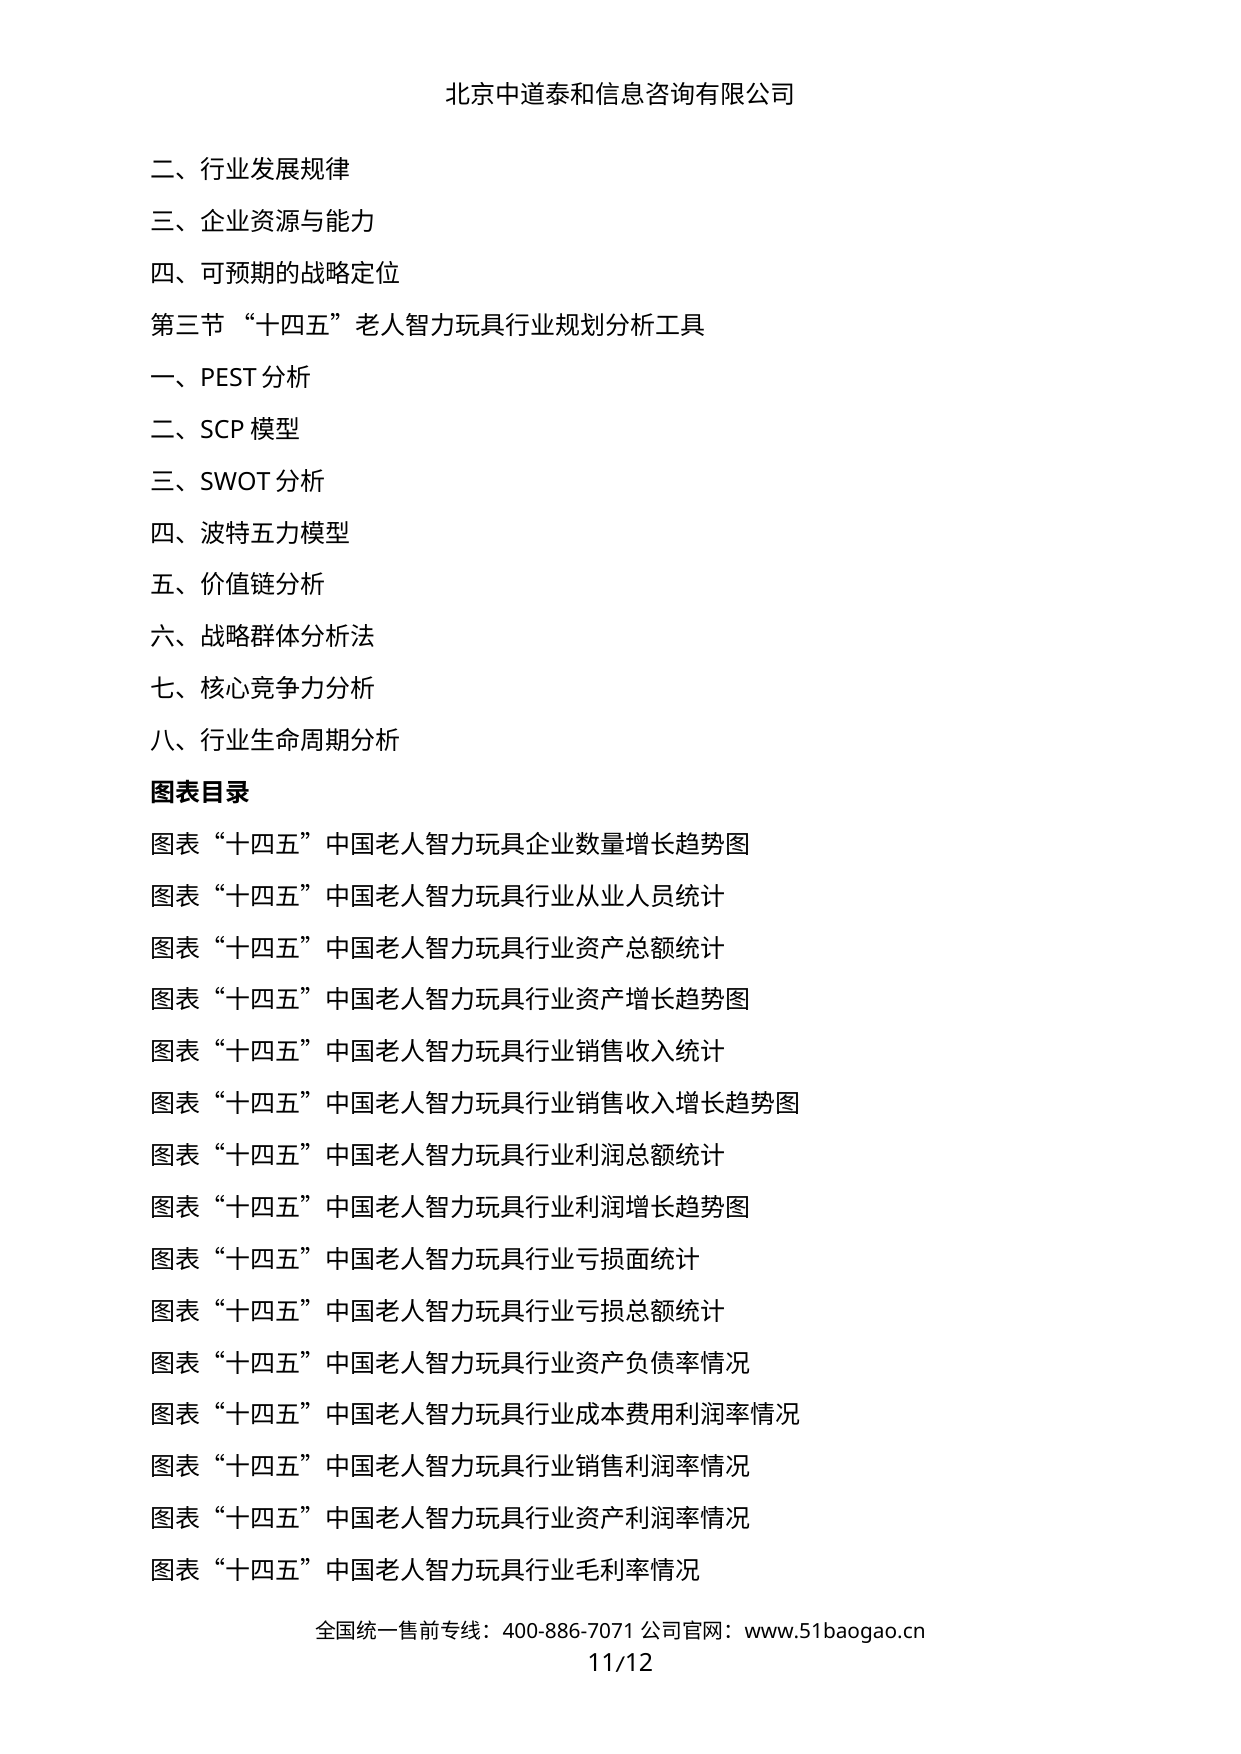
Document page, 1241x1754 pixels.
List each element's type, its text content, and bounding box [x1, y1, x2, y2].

text 五、价值链分析 [150, 565, 1090, 601]
text 三、企业资源与能力 [150, 202, 1090, 238]
text 图表“十四五”中国老人智力玩具企业数量增长趋势图 [150, 824, 1090, 861]
text 图表目录 [150, 772, 1090, 809]
text 图表“十四五”中国老人智力玩具行业从业人员统计 [150, 876, 1090, 912]
text 图表“十四五”中国老人智力玩具行业成本费用利润率情况 [150, 1395, 1090, 1431]
text 图表“十四五”中国老人智力玩具行业销售收入增长趋势图 [150, 1084, 1090, 1120]
text 图表“十四五”中国老人智力玩具行业利润增长趋势图 [150, 1187, 1090, 1224]
text 二、SCP模型 [150, 409, 1090, 446]
text 图表“十四五”中国老人智力玩具行业销售利润率情况 [150, 1447, 1090, 1483]
text 一、PEST分析 [150, 357, 1090, 394]
text 图表“十四五”中国老人智力玩具行业亏损总额统计 [150, 1291, 1090, 1327]
text 图表“十四五”中国老人智力玩具行业亏损面统计 [150, 1239, 1090, 1276]
text 图表“十四五”中国老人智力玩具行业资产增长趋势图 [150, 980, 1090, 1016]
text 图表“十四五”中国老人智力玩具行业资产利润率情况 [150, 1499, 1090, 1535]
text 图表“十四五”中国老人智力玩具行业销售收入统计 [150, 1032, 1090, 1068]
text 图表“十四五”中国老人智力玩具行业资产负债率情况 [150, 1343, 1090, 1379]
text 三、SWOT分析 [150, 461, 1090, 497]
text 四、波特五力模型 [150, 513, 1090, 549]
text 图表“十四五”中国老人智力玩具行业资产总额统计 [150, 928, 1090, 964]
text 六、战略群体分析法 [150, 617, 1090, 653]
text 四、可预期的战略定位 [150, 254, 1090, 290]
text 二、行业发展规律 [150, 150, 1090, 186]
text 七、核心竞争力分析 [150, 669, 1090, 705]
text 图表“十四五”中国老人智力玩具行业毛利率情况 [150, 1551, 1090, 1587]
text 八、行业生命周期分析 [150, 721, 1090, 757]
text 第三节 “十四五”老人智力玩具行业规划分析工具 [150, 306, 1090, 342]
text 图表“十四五”中国老人智力玩具行业利润总额统计 [150, 1136, 1090, 1172]
